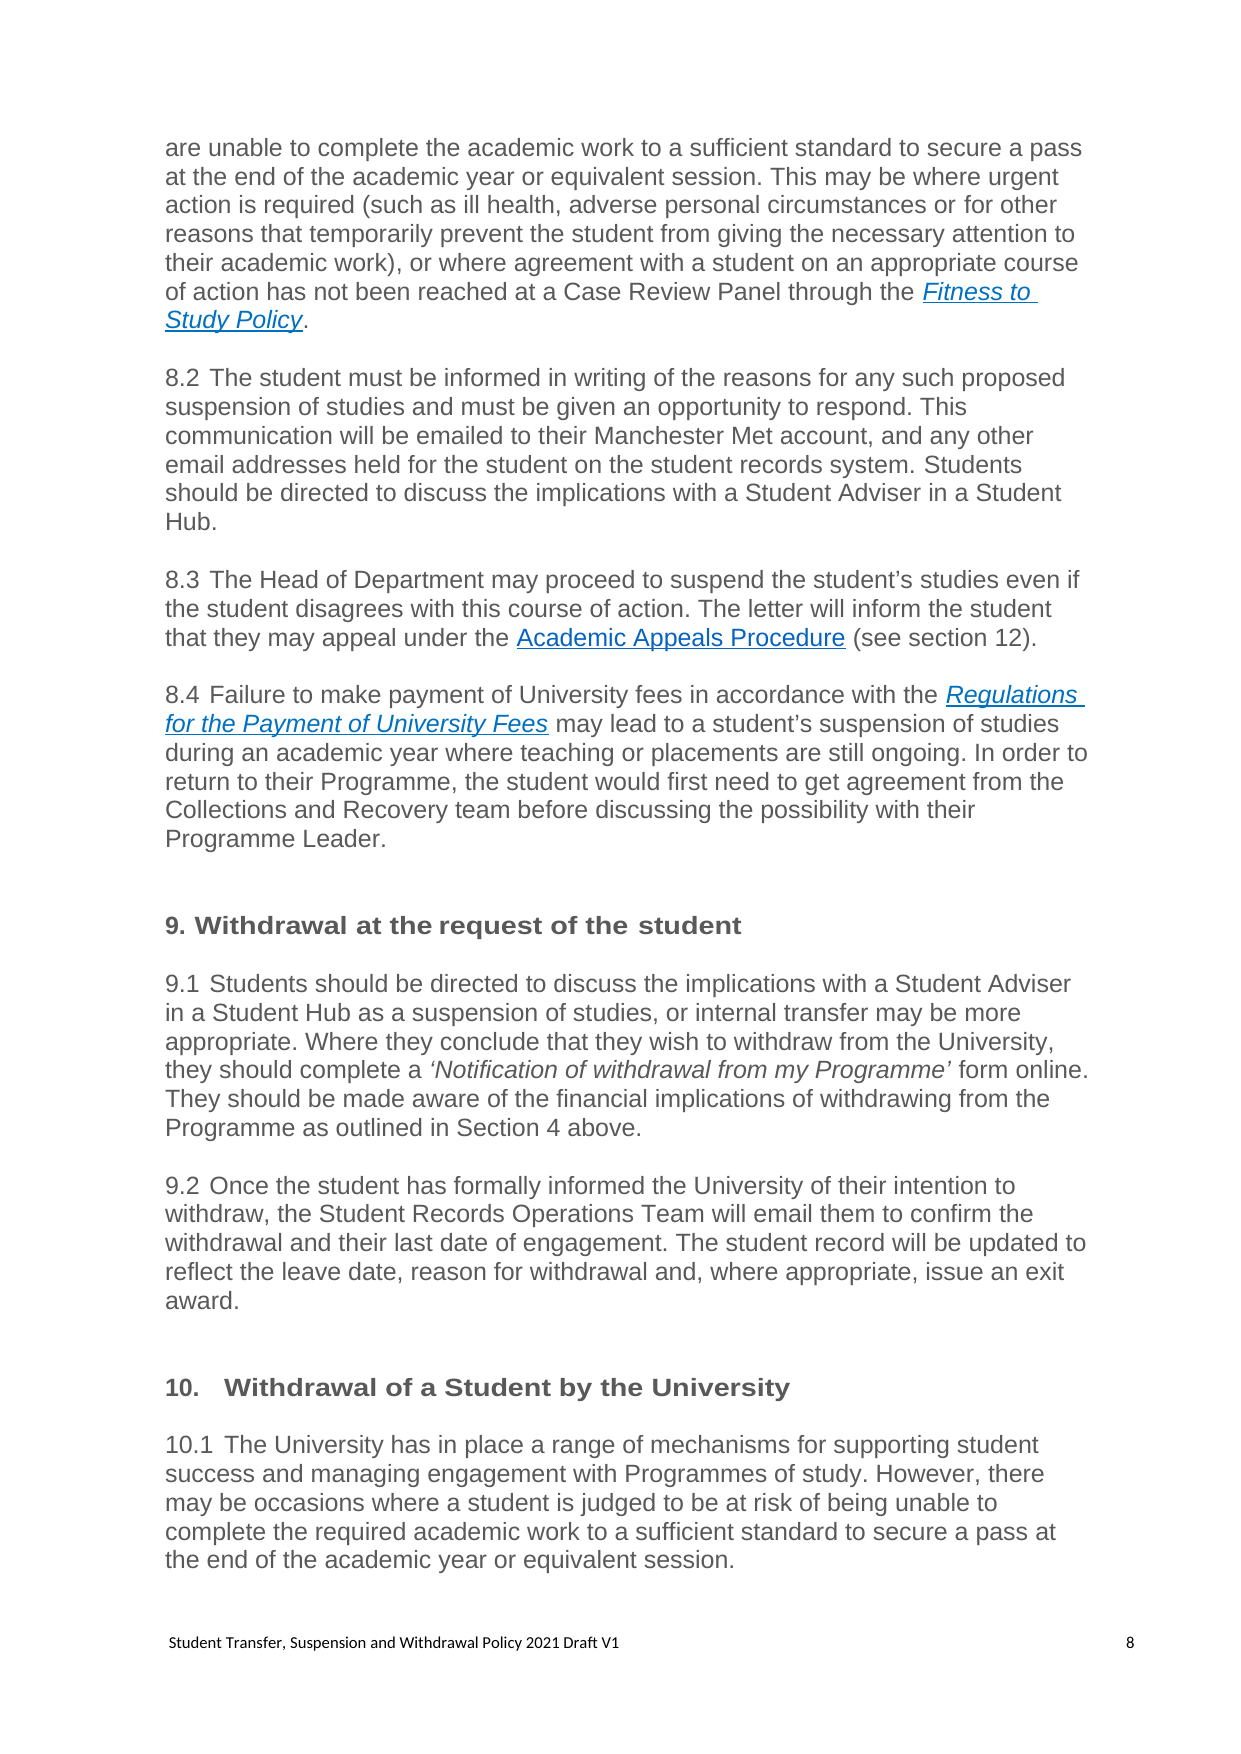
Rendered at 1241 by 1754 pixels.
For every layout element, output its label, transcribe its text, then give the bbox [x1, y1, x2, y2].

list Students should be directed to discuss the implications with a Student Adviser in a Student Hub as a suspension of studies, or internal transfer may be more appropriate. Where they conclude that they wish to withdraw from the University, they should complete a ‘Notification of withdrawal from my Programme’ form online. They should be made aware of the financial implications of withdrawing from the Programme as outlined in Section 4 above. [165, 969, 1090, 1141]
subtitle Withdrawal at the request of the student [165, 911, 1090, 940]
list Once the student has formally informed the University of their intention to withdraw, the Student Records Operations Team will email them to confirm the withdrawal and their last date of engagement. The student record will be updated to reflect the leave date, reason for withdrawal and, where appropriate, issue an exit award. [165, 1171, 1090, 1314]
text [165, 133, 1090, 334]
list The student must be informed in writing of the reasons for any such proposed suspension of studies and must be given an opportunity to respond. This communication will be emailed to their Manchester Met account, and any other email addresses held for the student on the student records system. Students should be directed to discuss the implications with a Student Adviser in a Student Hub. [165, 363, 1090, 536]
list The University has in place a range of mechanisms for supporting student success and managing engagement with Programmes of study. However, there may be occasions where a student is judged to be at risk of being unable to complete the required academic work to a sufficient standard to secure a pass at the end of the academic year or equivalent session. [165, 1430, 1090, 1574]
list The Head of Department may proceed to suspend the student’s studies even if the student disagrees with this course of action. The letter will inform the student that they may appeal under the Academic Appeals Procedure (see section 12). [165, 565, 1090, 651]
list Failure to make payment of University fees in accordance with the Regulations for the Payment of University Fees may lead to a student’s suspension of studies during an academic year where teaching or placements are still ongoing. In order to return to their Programme, the student would first need to get agreement from the Collections and Recovery team before discussing the possibility with their Programme Leader. [165, 680, 1090, 853]
subtitle Withdrawal of a Student by the University [165, 1372, 1090, 1401]
